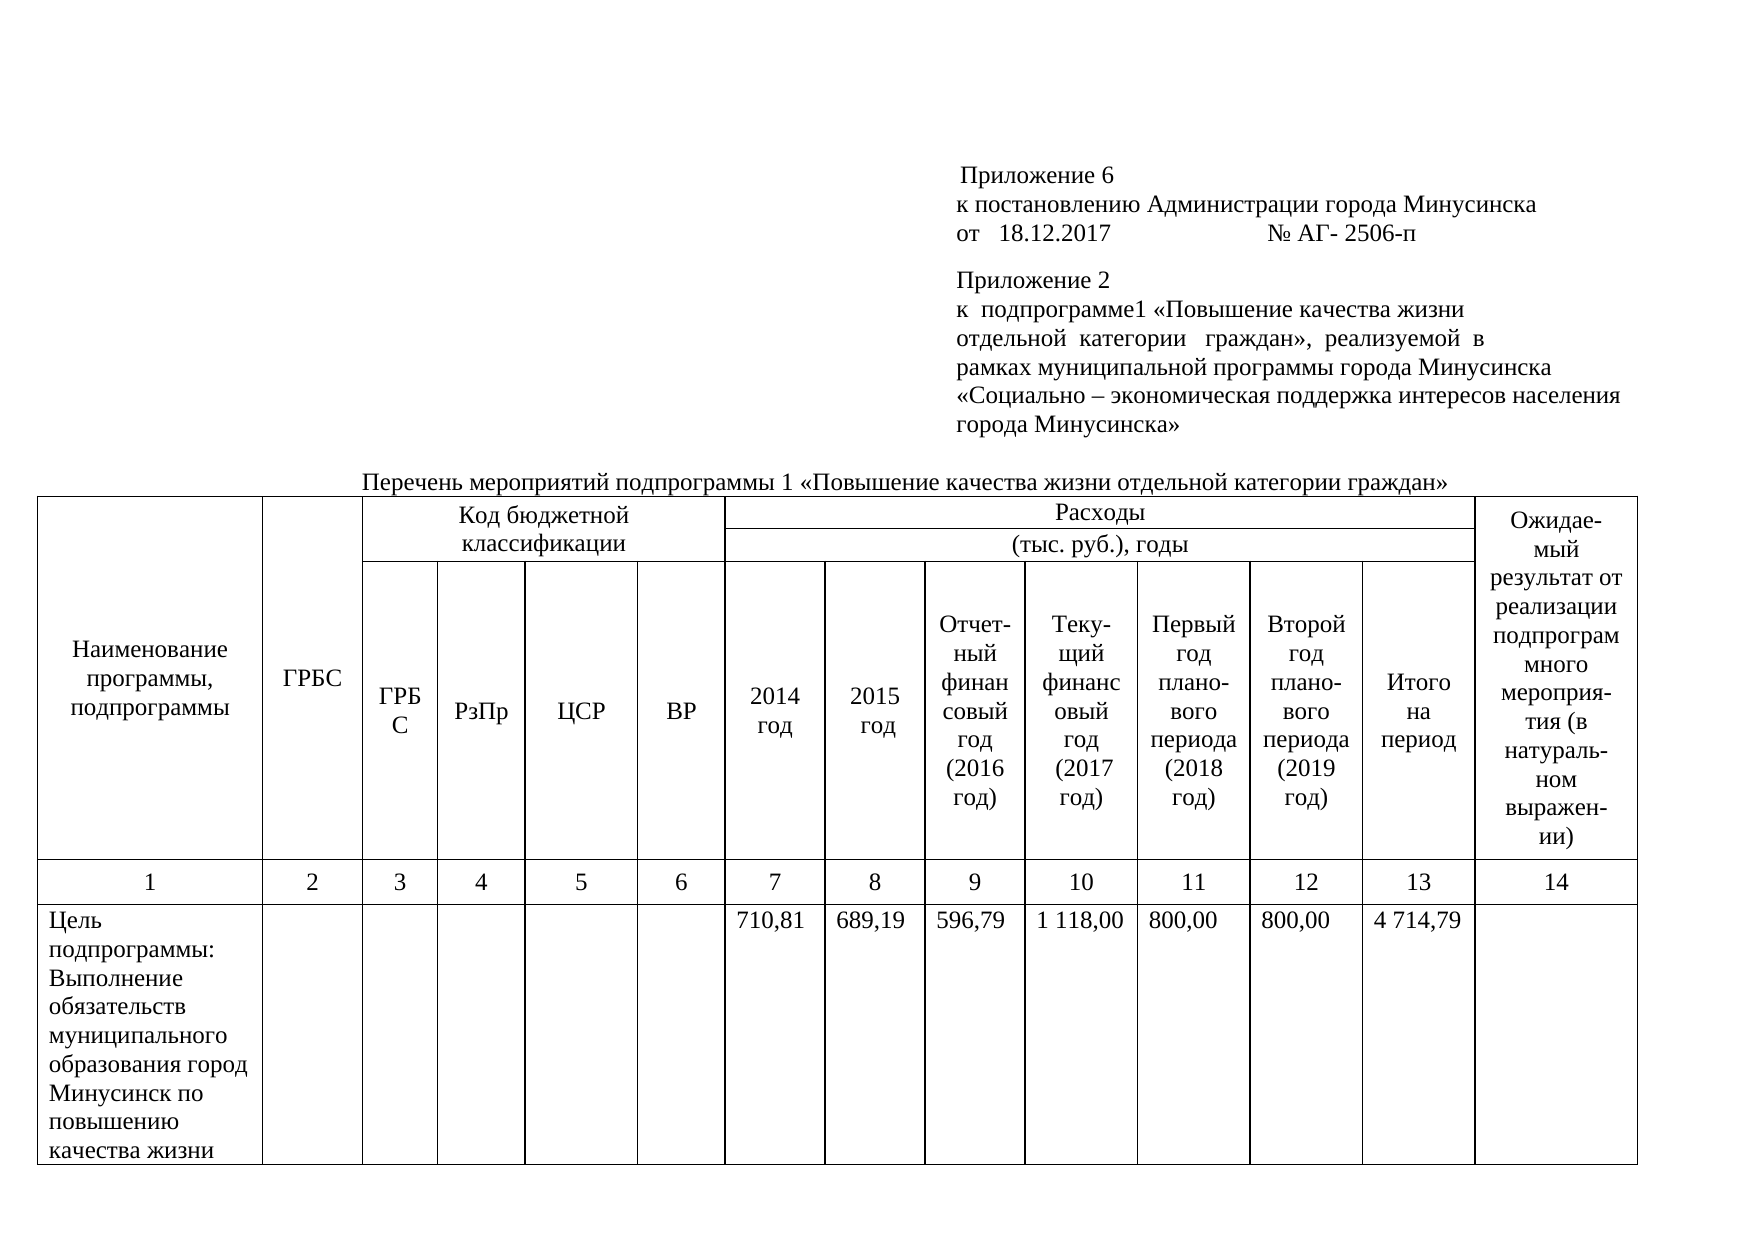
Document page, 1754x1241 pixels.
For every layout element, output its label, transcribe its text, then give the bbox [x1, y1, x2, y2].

text Перечень мероприятий подпрограммы 1 «Повышение качества жизни отдельной категории граждан» [75, 467, 1679, 496]
table_cell Итого на период [1363, 562, 1474, 858]
table_cell 2014 год [726, 562, 824, 858]
table_cell 5 [526, 860, 637, 904]
table_cell (тыс. руб.), годы [726, 529, 1474, 561]
table_cell 710,81 [726, 905, 824, 1164]
table_cell Первый год плано-вого периода (2018 год) [1138, 562, 1249, 858]
text Приложение 6 [956, 160, 1679, 189]
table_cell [38, 905, 262, 1164]
table_cell [263, 905, 362, 1164]
text рамках муниципальной программы города Минусинска [956, 352, 1679, 381]
table_cell [638, 905, 724, 1164]
table_cell 1 [38, 860, 262, 904]
table_cell [438, 905, 524, 1164]
table_cell 800,00 [1138, 905, 1249, 1164]
table_cell 4 714,79 [1363, 905, 1474, 1164]
table_cell ВР [638, 562, 724, 858]
text «Социально – экономическая поддержка интересов населения города Минусинска» [956, 381, 1679, 438]
table_cell [363, 905, 437, 1164]
table_cell 8 [826, 860, 924, 904]
table_cell [1476, 905, 1637, 1164]
table_cell 2 [263, 860, 362, 904]
table_header Код бюджетной классификации [363, 497, 724, 561]
table_cell 14 [1476, 860, 1637, 904]
table_cell 4 [438, 860, 524, 904]
table_cell 13 [1363, 860, 1474, 904]
table_header Наименование программы, подпрограммы [38, 497, 262, 858]
text Приложение 2 [956, 266, 1679, 294]
table_cell 10 [1026, 860, 1137, 904]
table_cell РзПр [438, 562, 524, 858]
table_cell [526, 905, 637, 1164]
table_header ГРБС [263, 497, 362, 858]
text к постановлению Администрации города Минусинска [956, 189, 1679, 218]
table_cell Теку-щий финансовый год (2017 год) [1026, 562, 1137, 858]
table_cell Отчет-ный финансовый год (2016 год) [926, 562, 1024, 858]
table_cell 11 [1138, 860, 1249, 904]
table_cell 689,19 [826, 905, 924, 1164]
table_header Расходы [726, 497, 1474, 528]
text к подпрограмме1 «Повышение качества жизни [956, 294, 1679, 323]
table_cell 6 [638, 860, 724, 904]
table_cell 12 [1251, 860, 1362, 904]
table_header Ожидае- мый результат от реализации подпрограммного мероприя-тия (в натураль-ном выражен- ии) [1476, 497, 1637, 858]
table_cell ГРБС [363, 562, 437, 858]
table_cell 7 [726, 860, 824, 904]
table_cell 1 118,00 [1026, 905, 1137, 1164]
table_cell Второй год плано-вого периода (2019 год) [1251, 562, 1362, 858]
text от 18.12.2017 № АГ- 2506-п [956, 218, 1679, 246]
table_cell 2015 год [826, 562, 924, 858]
table_cell 596,79 [926, 905, 1024, 1164]
table_cell ЦСР [526, 562, 637, 858]
table_cell 9 [926, 860, 1024, 904]
table_cell 800,00 [1251, 905, 1362, 1164]
table_cell 3 [363, 860, 437, 904]
text отдельной категории граждан», реализуемой в [956, 323, 1679, 352]
